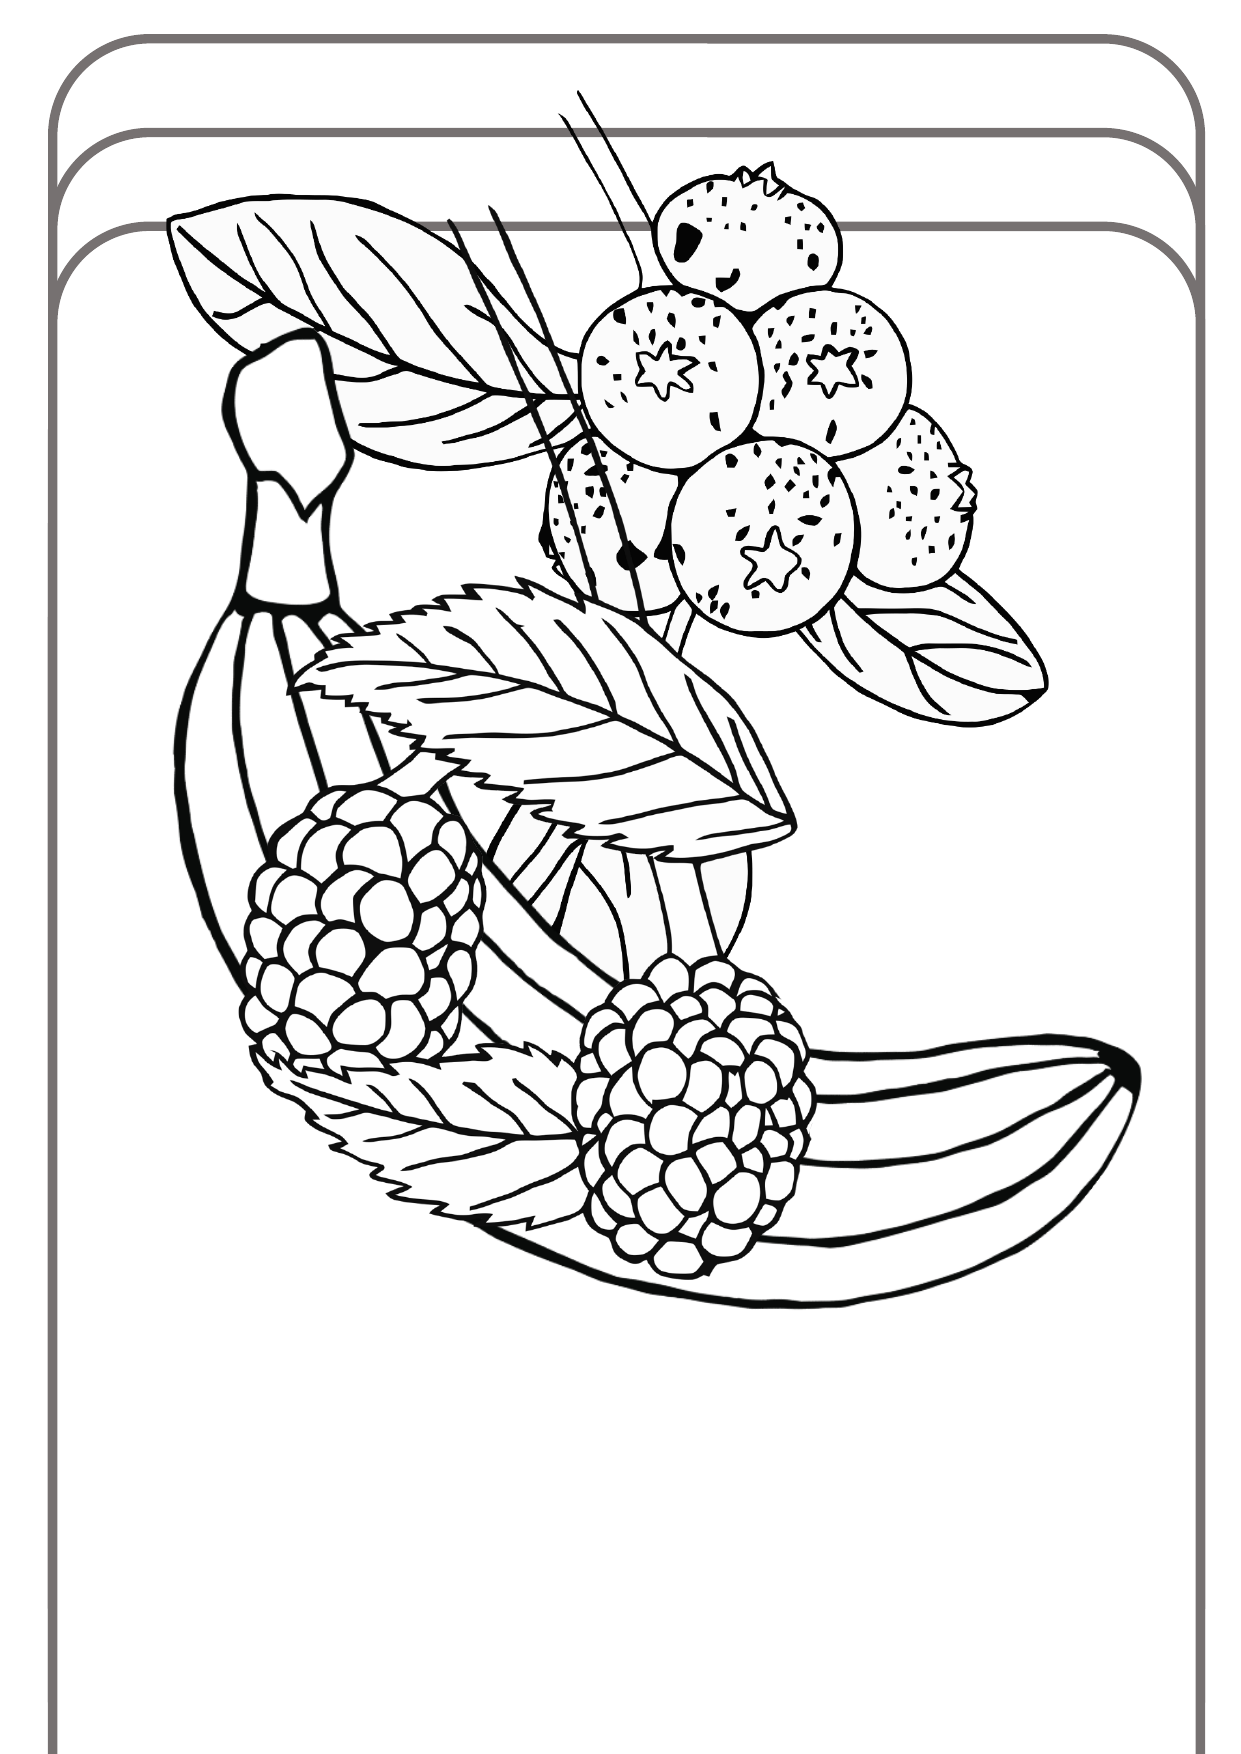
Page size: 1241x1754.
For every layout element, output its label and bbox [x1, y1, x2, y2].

picture [0, 90, 1220, 1515]
